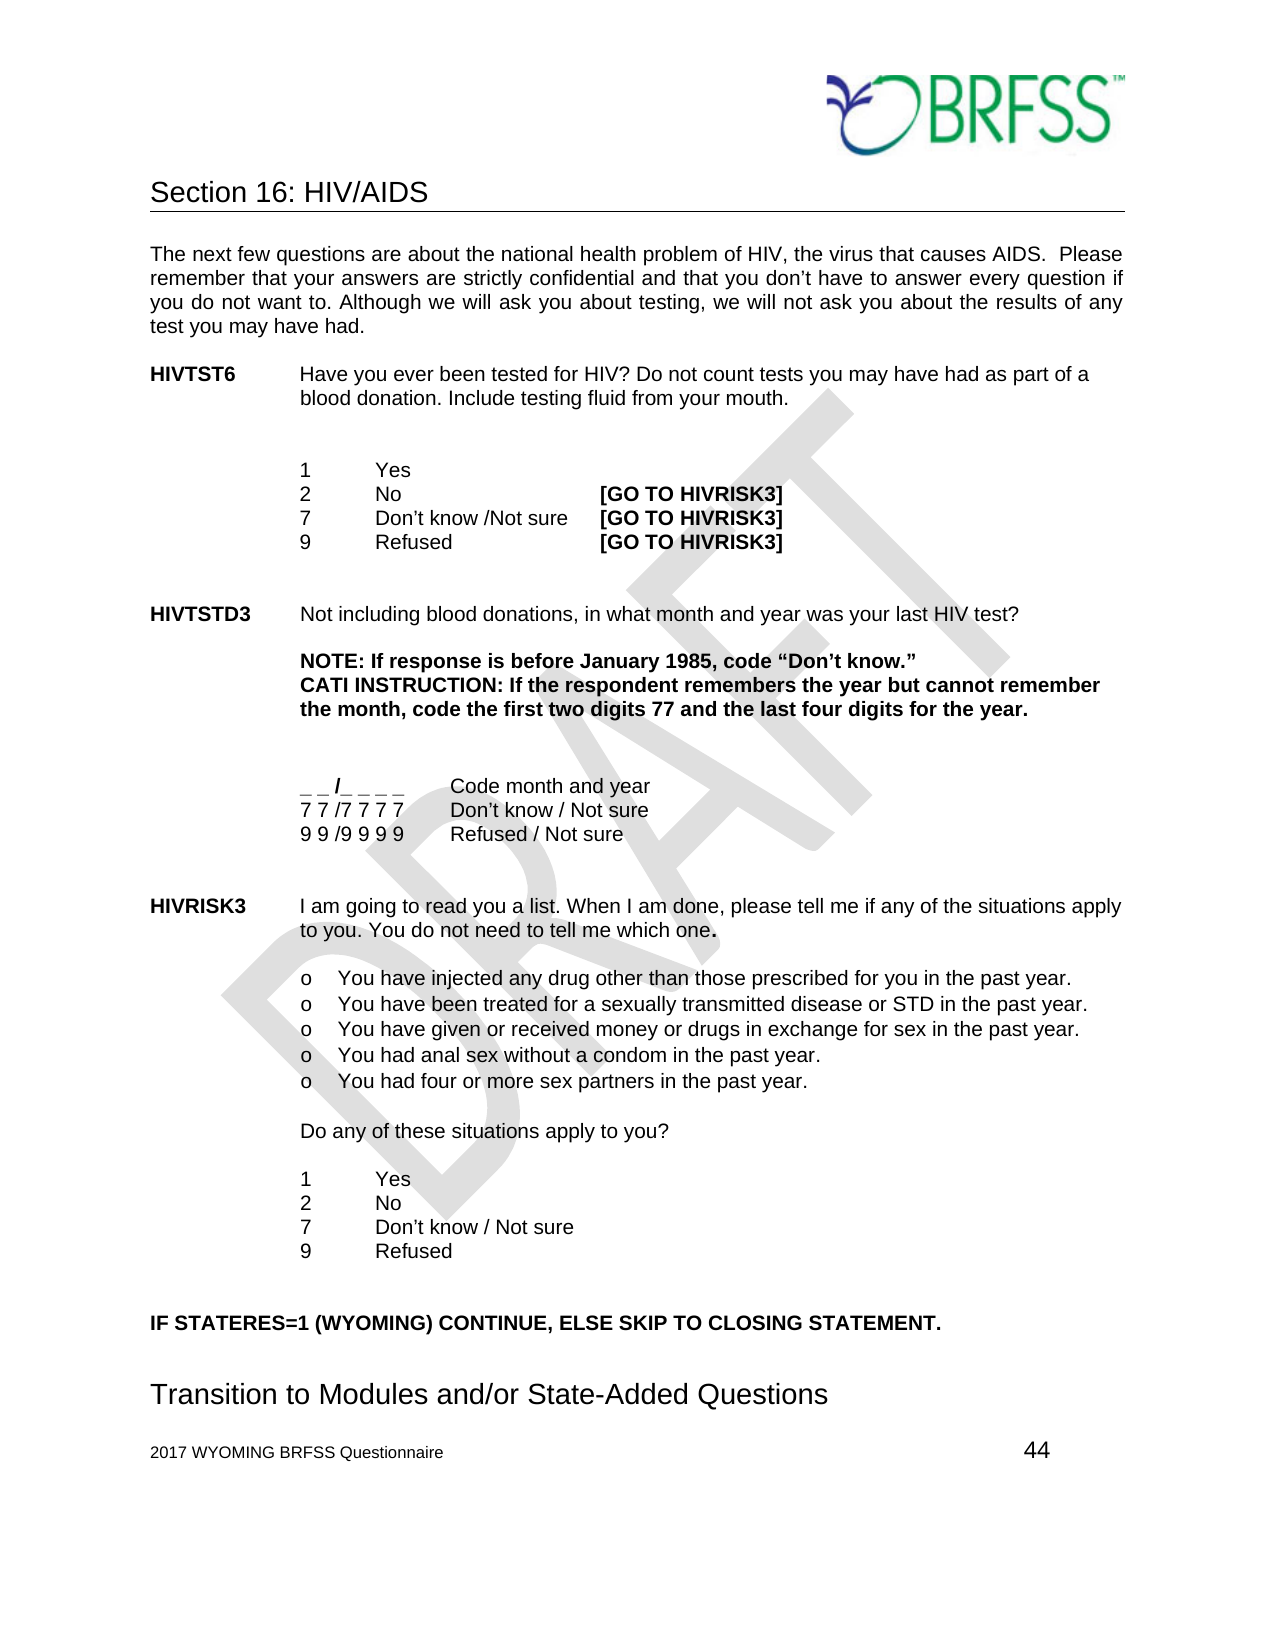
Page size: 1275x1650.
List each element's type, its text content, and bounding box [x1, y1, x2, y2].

text NOTE: If response is before January 1985, code “Don’t know.” [225, 649, 1125, 673]
subtitle Section 16: HIV/AIDS [150, 175, 1125, 211]
text HIVRISK3 I am going to read you a list. When I am done, please tell me if any of the situations apply to you. You do not need to tell me which one. [150, 894, 1125, 966]
list You have been treated for a sexually transmitted disease or STD in the past year. [300, 991, 1125, 1017]
text The next few questions are about the national health problem of HIV, the virus that causes AIDS. Please remember that your answers are strictly confidential and that you don’t have to answer every question if you do not want to. Although we will ask you about testing, we will not ask you about the results of any test you may have had. [150, 242, 1125, 338]
list You had four or more sex partners in the past year. [300, 1069, 1125, 1095]
list You have injected any drug other than those prescribed for you in the past year. [300, 966, 1125, 991]
text Transition to Modules and/or State-Added Questions [150, 1377, 1125, 1410]
text _ _ /_ _ _ _ Code month and year [225, 774, 1125, 798]
text 7 7 /7 7 7 7 Don’t know / Not sure [225, 798, 1125, 822]
text 1 Yes [150, 458, 1125, 482]
text HIVTST6 Have you ever been tested for HIV? Do not count tests you may have had as part of a blood donation. Include testing fluid from your mouth. [150, 362, 1125, 434]
text HIVTSTD3 Not including blood donations, in what month and year was your last HIV test? [150, 601, 1125, 625]
text 7 Don’t know / Not sure [150, 1214, 1125, 1238]
text CATI INSTRUCTION: If the respondent remembers the year but cannot remember the month, code the first two digits 77 and the last four digits for the year. [300, 673, 1125, 745]
list You had anal sex without a condom in the past year. [300, 1043, 1125, 1069]
text 7 Don’t know /Not sure [GO TO HIVRISK3] [150, 506, 1125, 529]
text 9 Refused [GO TO HIVRISK3] [150, 529, 1125, 553]
text IF STATERES=1 (WYOMING) CONTINUE, ELSE SKIP TO CLOSING STATEMENT. [150, 1310, 1125, 1334]
text Do any of these situations apply to you? [225, 1119, 1125, 1143]
text 9 Refused [150, 1238, 1125, 1262]
text 2 No [GO TO HIVRISK3] [150, 482, 1125, 506]
list You have given or received money or drugs in exchange for sex in the past year. [300, 1017, 1125, 1043]
text 9 9 /9 9 9 9 Refused / Not sure [150, 822, 1125, 846]
text 1 Yes [150, 1167, 1125, 1191]
picture [826, 75, 1125, 157]
text 2 No [150, 1191, 1125, 1214]
